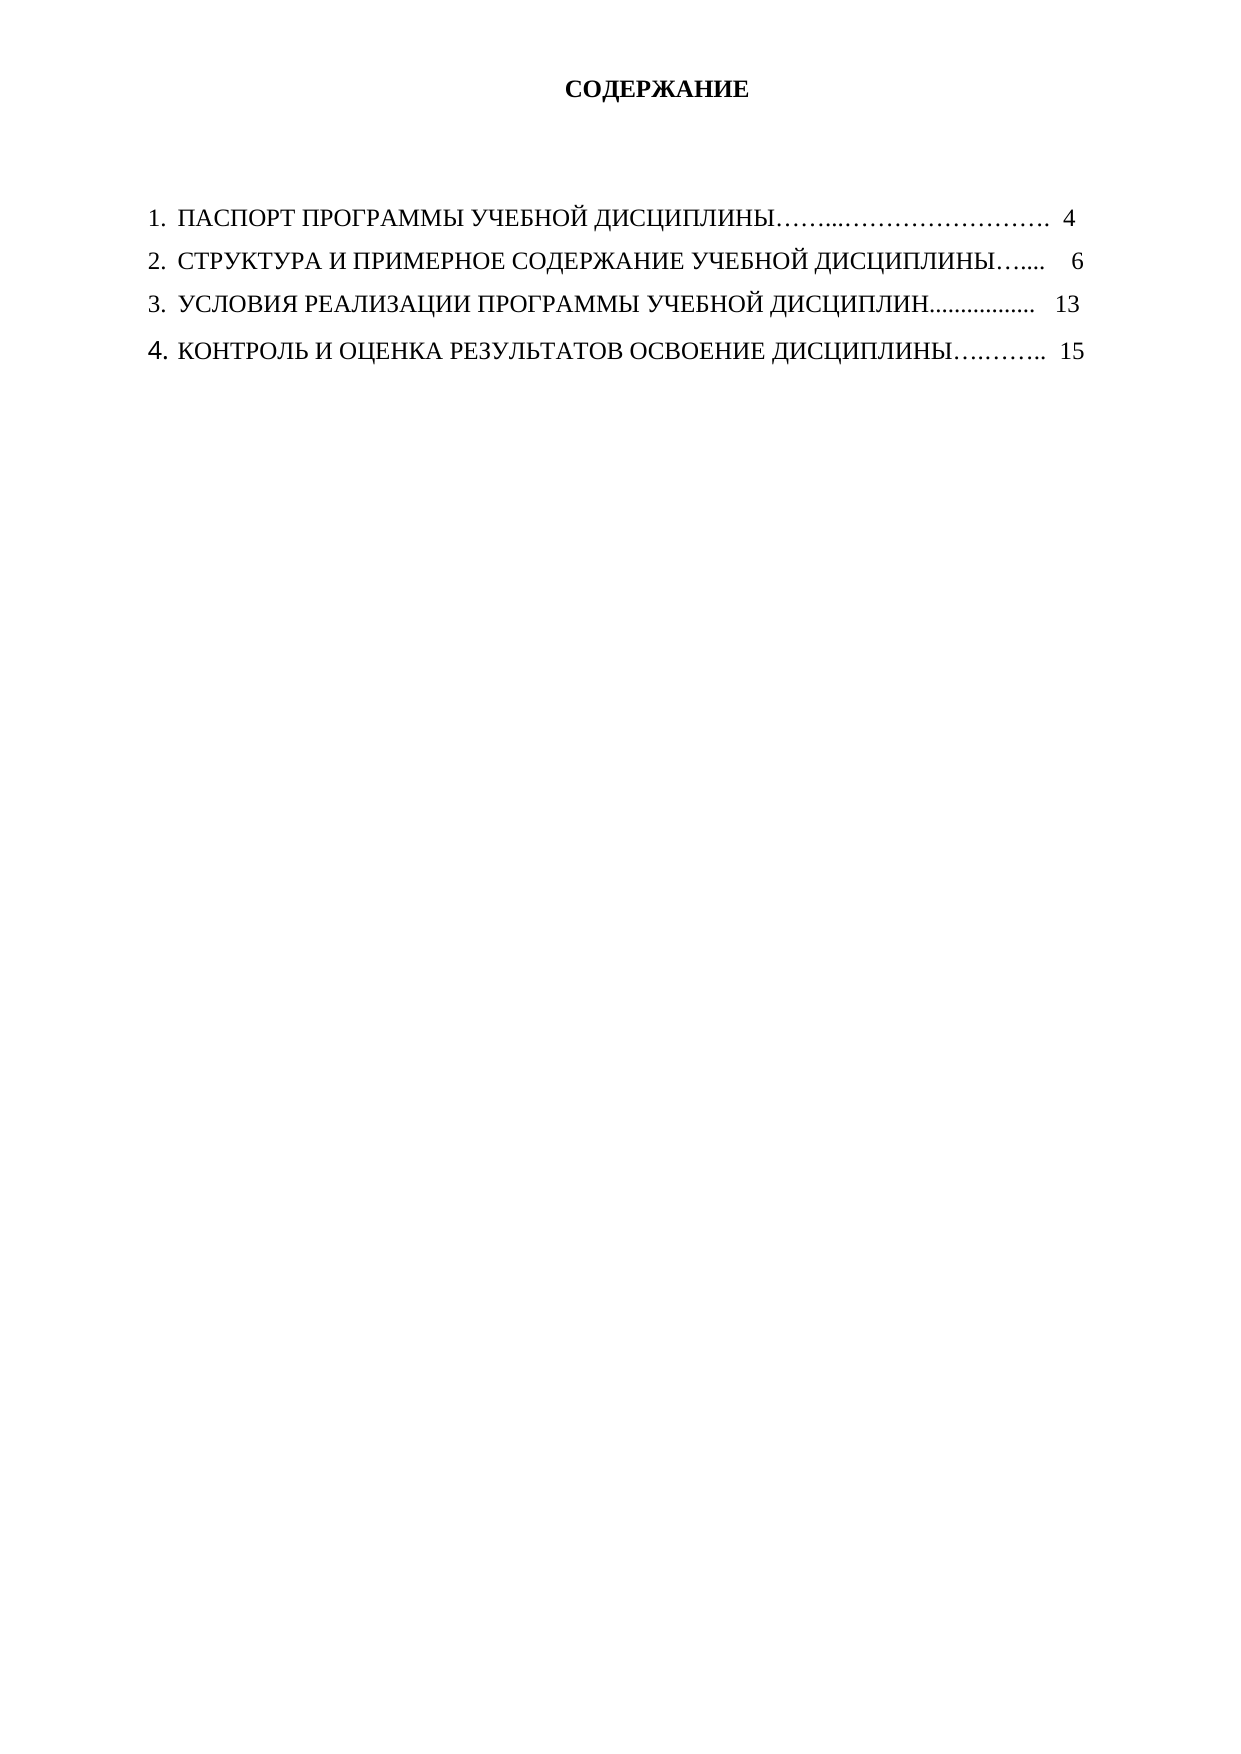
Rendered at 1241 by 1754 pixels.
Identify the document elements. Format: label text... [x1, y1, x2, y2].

list СТРУКТУРА И ПРИМЕРНОЕ СОДЕРЖАНИЕ УЧЕБНОЙ ДИСЦИПЛИНЫ….... 6 [148, 246, 1166, 275]
list КОНТРОЛЬ И ОЦЕНКА РЕЗУЛЬТАТОВ ОСВОЕНИЕ ДИСЦИПЛИНЫ….…….. 15 [148, 333, 1166, 367]
subtitle СОДЕРЖАНИЕ [148, 74, 1166, 103]
list ПАСПОРТ ПРОГРАММЫ УЧЕБНОЙ ДИСЦИПЛИНЫ……...……………………. 4 [148, 203, 1166, 232]
list УСЛОВИЯ РЕАЛИЗАЦИИ ПРОГРАММЫ УЧЕБНОЙ ДИСЦИПЛИН................. 13 [148, 289, 1166, 318]
